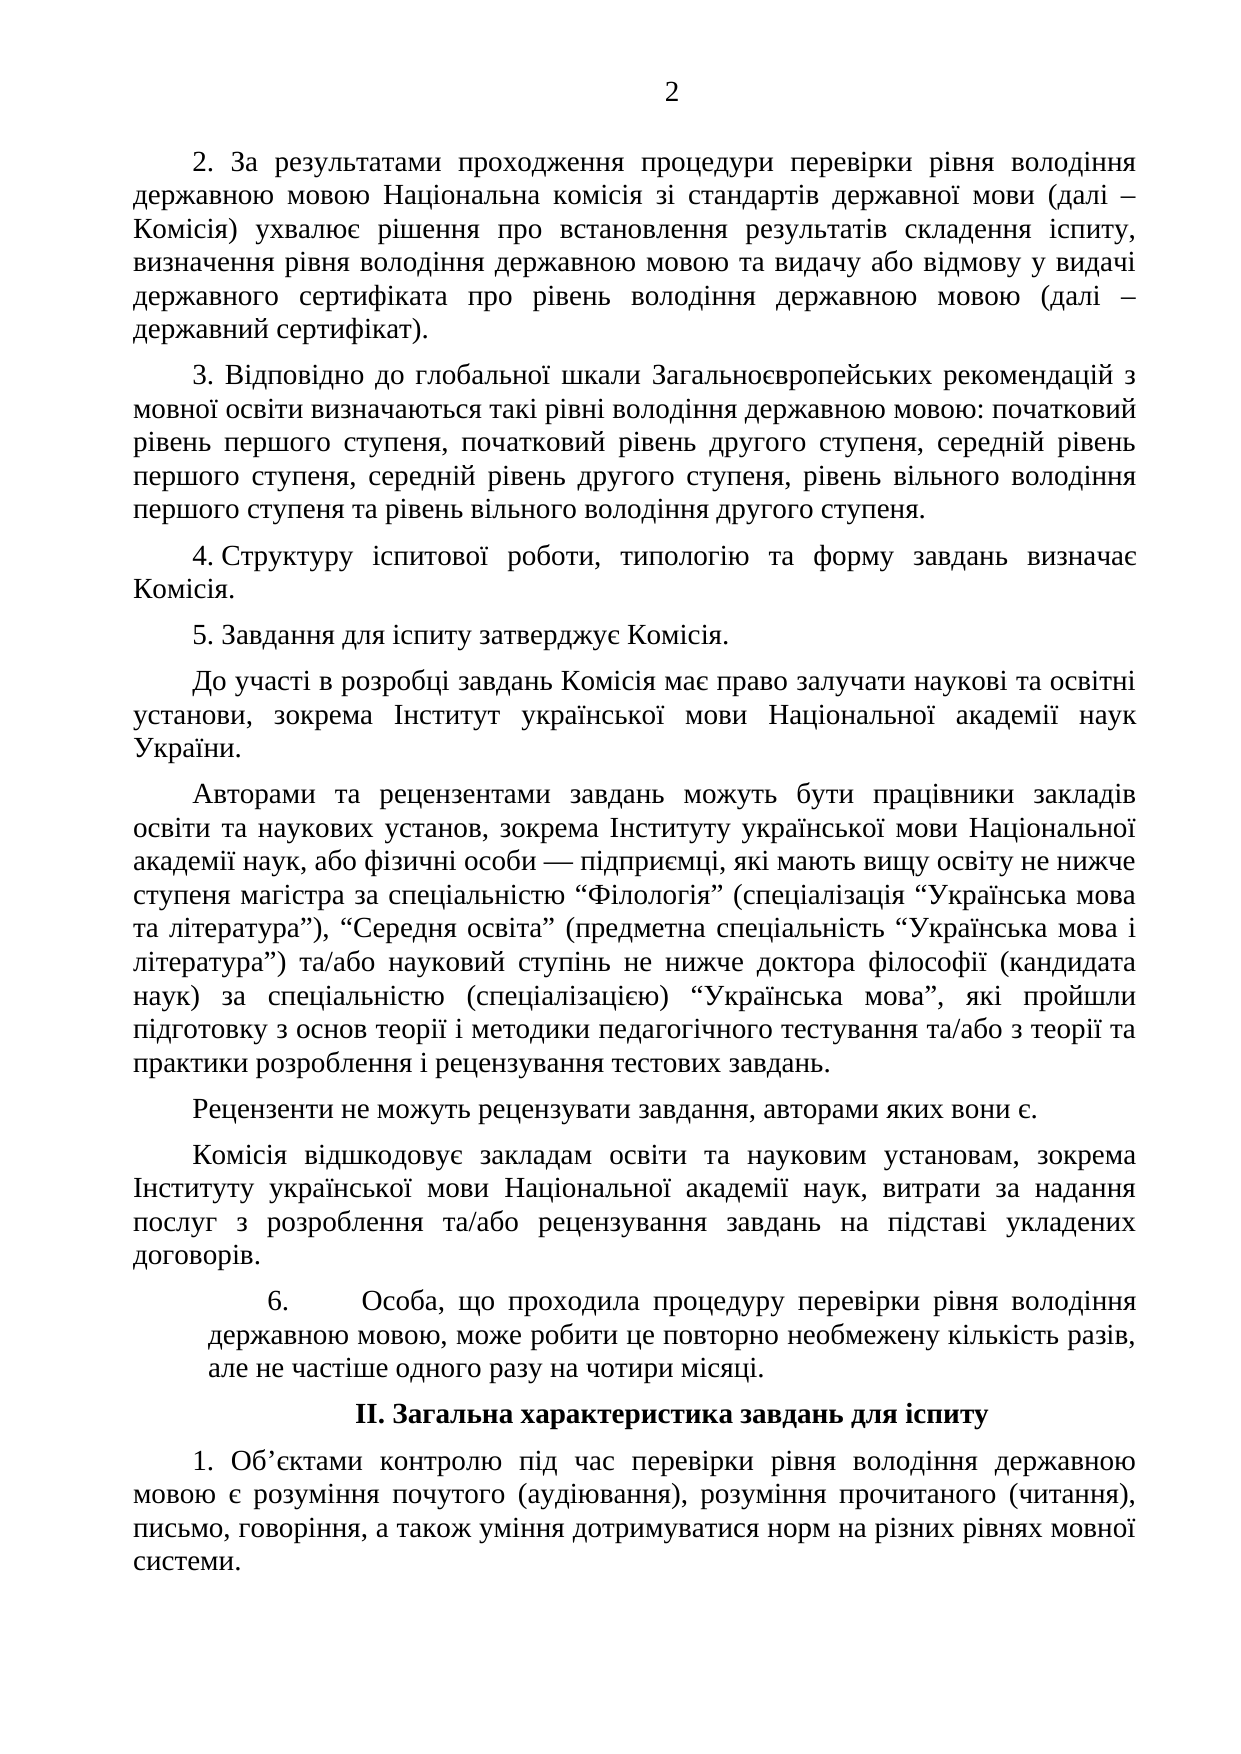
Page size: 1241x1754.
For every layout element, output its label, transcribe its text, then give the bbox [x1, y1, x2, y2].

text 3. Відповідно до глобальної шкали Загальноєвропейських рекомендацій з мовної освіти визначаються такі рівні володіння державною мовою: початковий рівень першого ступеня, початковий рівень другого ступеня, середній рівень першого ступеня, середній рівень другого ступеня, рівень вільного володіння першого ступеня та рівень вільного володіння другого ступеня. [133, 357, 1137, 525]
text 4. Структуру іспитової роботи, типологію та форму завдань визначає Комісія. [133, 538, 1137, 605]
text До участі в розробці завдань Комісія має право залучати наукові та освітні установи, зокрема Інститут української мови Національної академії наук України. [133, 663, 1137, 764]
text 5. Завдання для іспиту затверджує Комісія. [133, 617, 1137, 651]
text 1. Об’єктами контролю під час перевірки рівня володіння державною мовою є розуміння почутого (аудіювання), розуміння прочитаного (читання), письмо, говоріння, а також уміння дотримуватися норм на різних рівнях мовної системи. [133, 1443, 1137, 1577]
text Комісія відшкодовує закладам освіти та науковим установам, зокрема Інституту української мови Національної академії наук, витрати за надання послуг з розроблення та/або рецензування завдань на підставі укладених договорів. [133, 1137, 1137, 1271]
text ІІ. Загальна характеристика завдань для іспиту [133, 1397, 1137, 1430]
text 2. За результатами проходження процедури перевірки рівня володіння державною мовою Національна комісія зі стандартів державної мови (далі – Комісія) ухвалює рішення про встановлення результатів складення іспиту, визначення рівня володіння державною мовою та видачу або відмову у видачі державного сертифіката про рівень володіння державною мовою (далі – державний сертифікат). [133, 144, 1137, 345]
text Авторами та рецензентами завдань можуть бути працівники закладів освіти та наукових установ, зокрема Інституту української мови Національної академії наук, або фізичні особи — підприємці, які мають вищу освіту не нижче ступеня магістра за спеціальністю “Філологія” (спеціалізація “Українська мова та література”), “Середня освіта” (предметна спеціальність “Українська мова і література”) та/або науковий ступінь не нижче доктора філософії (кандидата наук) за спеціальністю (спеціалізацією) “Українська мова”, які пройшли підготовку з основ теорії і методики педагогічного тестування та/або з теорії та практики розроблення і рецензування тестових завдань. [133, 776, 1137, 1078]
text Рецензенти не можуть рецензувати завдання, авторами яких вони є. [133, 1091, 1137, 1124]
list Особа, що проходила процедуру перевірки рівня володіння державною мовою, може робити це повторно необмежену кількість разів, але не частіше одного разу на чотири місяці. [208, 1283, 1137, 1384]
